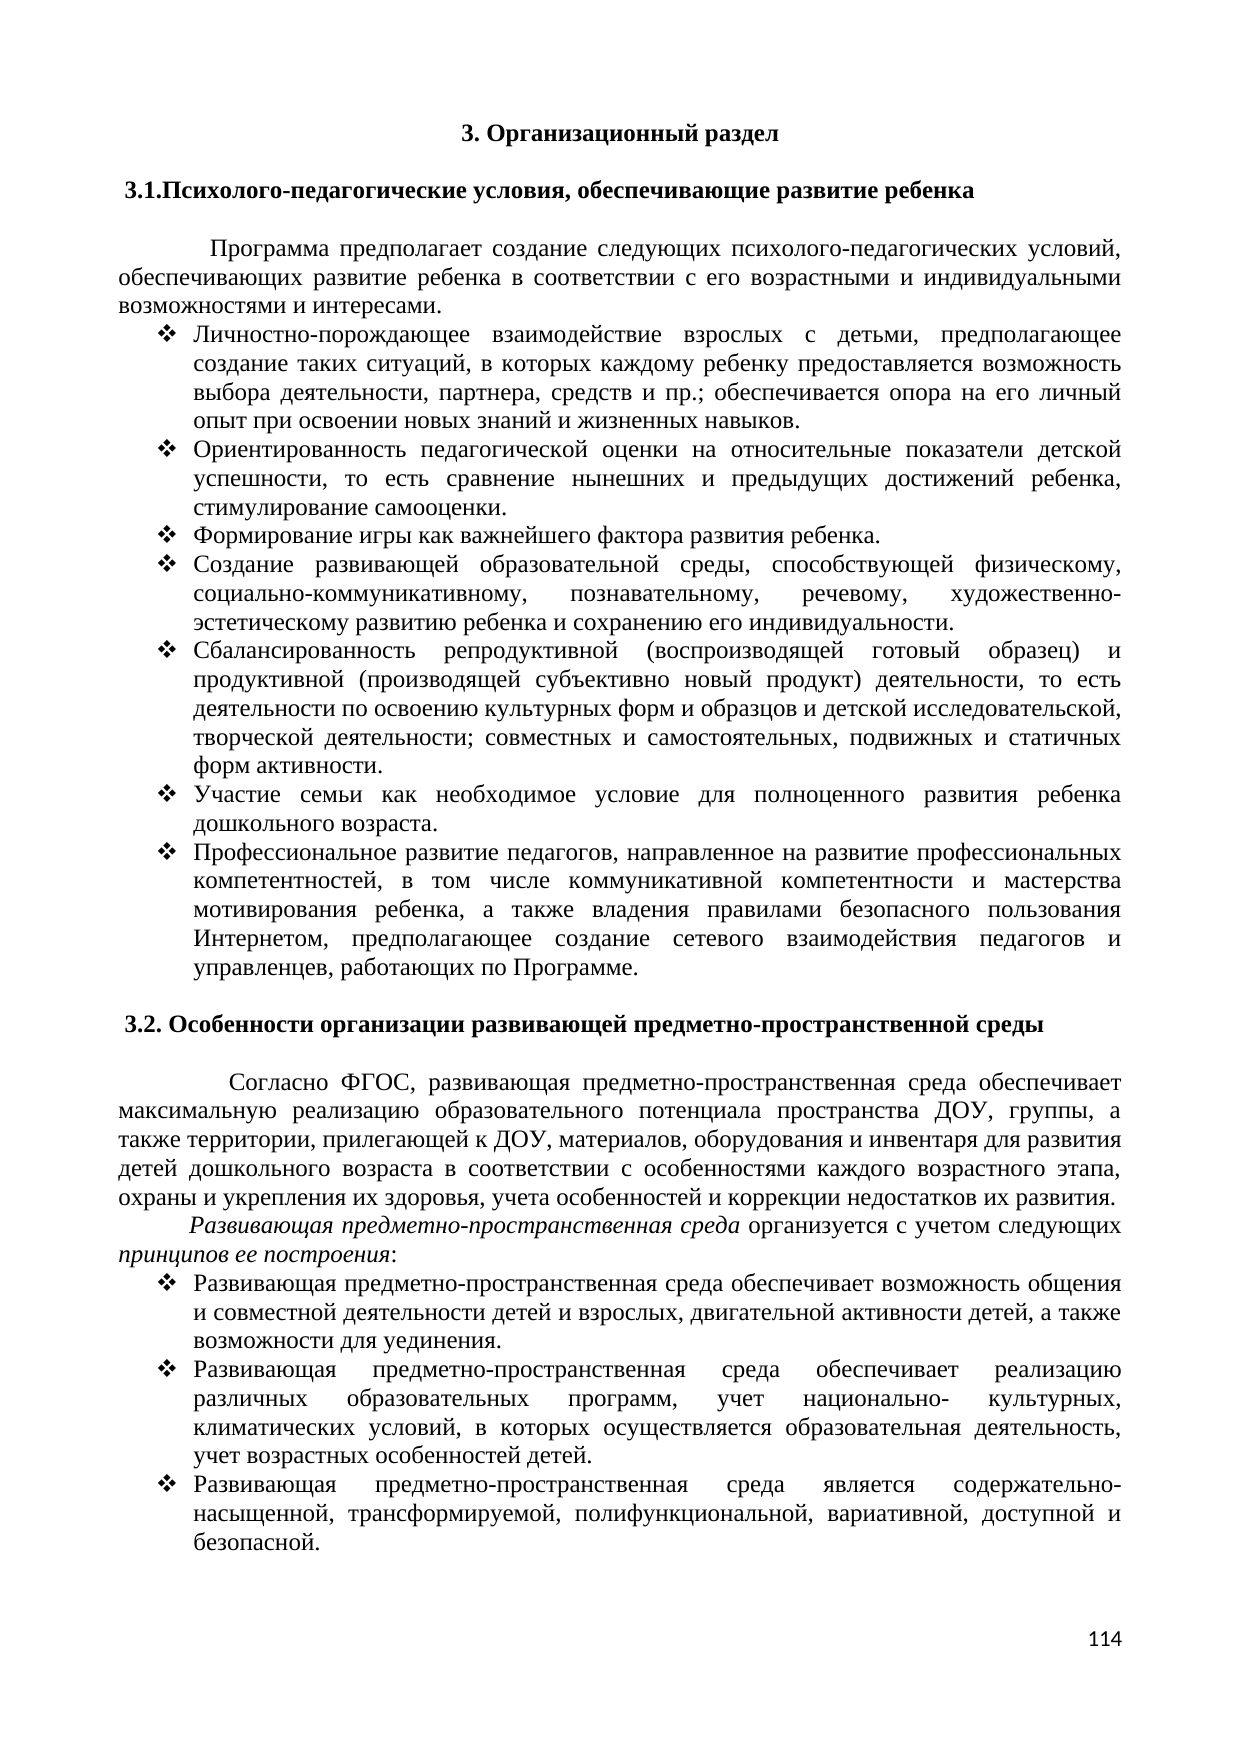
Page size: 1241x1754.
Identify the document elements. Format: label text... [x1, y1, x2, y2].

text Программа предполагает создание следующих психолого-педагогических условий, обеспечивающих развитие ребенка в соответствии с его возрастными и индивидуальными возможностями и интересами. [118, 233, 1122, 319]
text Развивающая предметно-пространственная среда организуется с учетом следующих принципов ее построения: [118, 1211, 1122, 1268]
list Сбалансированность репродуктивной (воспроизводящей готовый образец) и продуктивной (производящей субъективно новый продукт) деятельности, то есть деятельности по освоению культурных форм и образцов и детской исследовательской, творческой деятельности; совместных и самостоятельных, подвижных и статичных форм активности. [156, 636, 1122, 779]
list Развивающая предметно-пространственная среда обеспечивает реализацию различных образовательных программ, учет национально- культурных, климатических условий, в которых осуществляется образовательная деятельность, учет возрастных особенностей детей. [156, 1354, 1122, 1469]
list Личностно-порождающее взаимодействие взрослых с детьми, предполагающее создание таких ситуаций, в которых каждому ребенку предоставляется возможность выбора деятельности, партнера, средств и пр.; обеспечивается опора на его личный опыт при освоении новых знаний и жизненных навыков. [156, 319, 1122, 434]
list Ориентированность педагогической оценки на относительные показатели детской успешности, то есть сравнение нынешних и предыдущих достижений ребенка, стимулирование самооценки. [156, 434, 1122, 521]
list Создание развивающей образовательной среды, способствующей физическому, социально-коммуникативному, познавательному, речевому, художественно-эстетическому развитию ребенка и сохранению его индивидуальности. [156, 549, 1122, 636]
list Участие семьи как необходимое условие для полноценного развития ребенка дошкольного возраста. [156, 779, 1122, 837]
text 3.2. Особенности организации развивающей предметно-пространственной среды [118, 1009, 1122, 1038]
list Формирование игры как важнейшего фактора развития ребенка. [156, 521, 1122, 549]
list Профессиональное развитие педагогов, направленное на развитие профессиональных компетентностей, в том числе коммуникативной компетентности и мастерства мотивирования ребенка, а также владения правилами безопасного пользования Интернетом, предполагающее создание сетевого взаимодействия педагогов и управленцев, работающих по Программе. [156, 837, 1122, 981]
list Развивающая предметно-пространственная среда является содержательно-насыщенной, трансформируемой, полифункциональной, вариативной, доступной и безопасной. [156, 1469, 1122, 1556]
text Согласно ФГОС, развивающая предметно-пространственная среда обеспечивает максимальную реализацию образовательного потенциала пространства ДОУ, группы, а также территории, прилегающей к ДОУ, материалов, оборудования и инвентаря для развития детей дошкольного возраста в соответствии с особенностями каждого возрастного этапа, охраны и укрепления их здоровья, учета особенностей и коррекции недостатков их развития. [118, 1067, 1122, 1211]
text 3. Организационный раздел [118, 118, 1122, 147]
text 3.1.Психолого-педагогические условия, обеспечивающие развитие ребенка [118, 176, 1122, 204]
list Развивающая предметно-пространственная среда обеспечивает возможность общения и совместной деятельности детей и взрослых, двигательной активности детей, а также возможности для уединения. [156, 1268, 1122, 1354]
